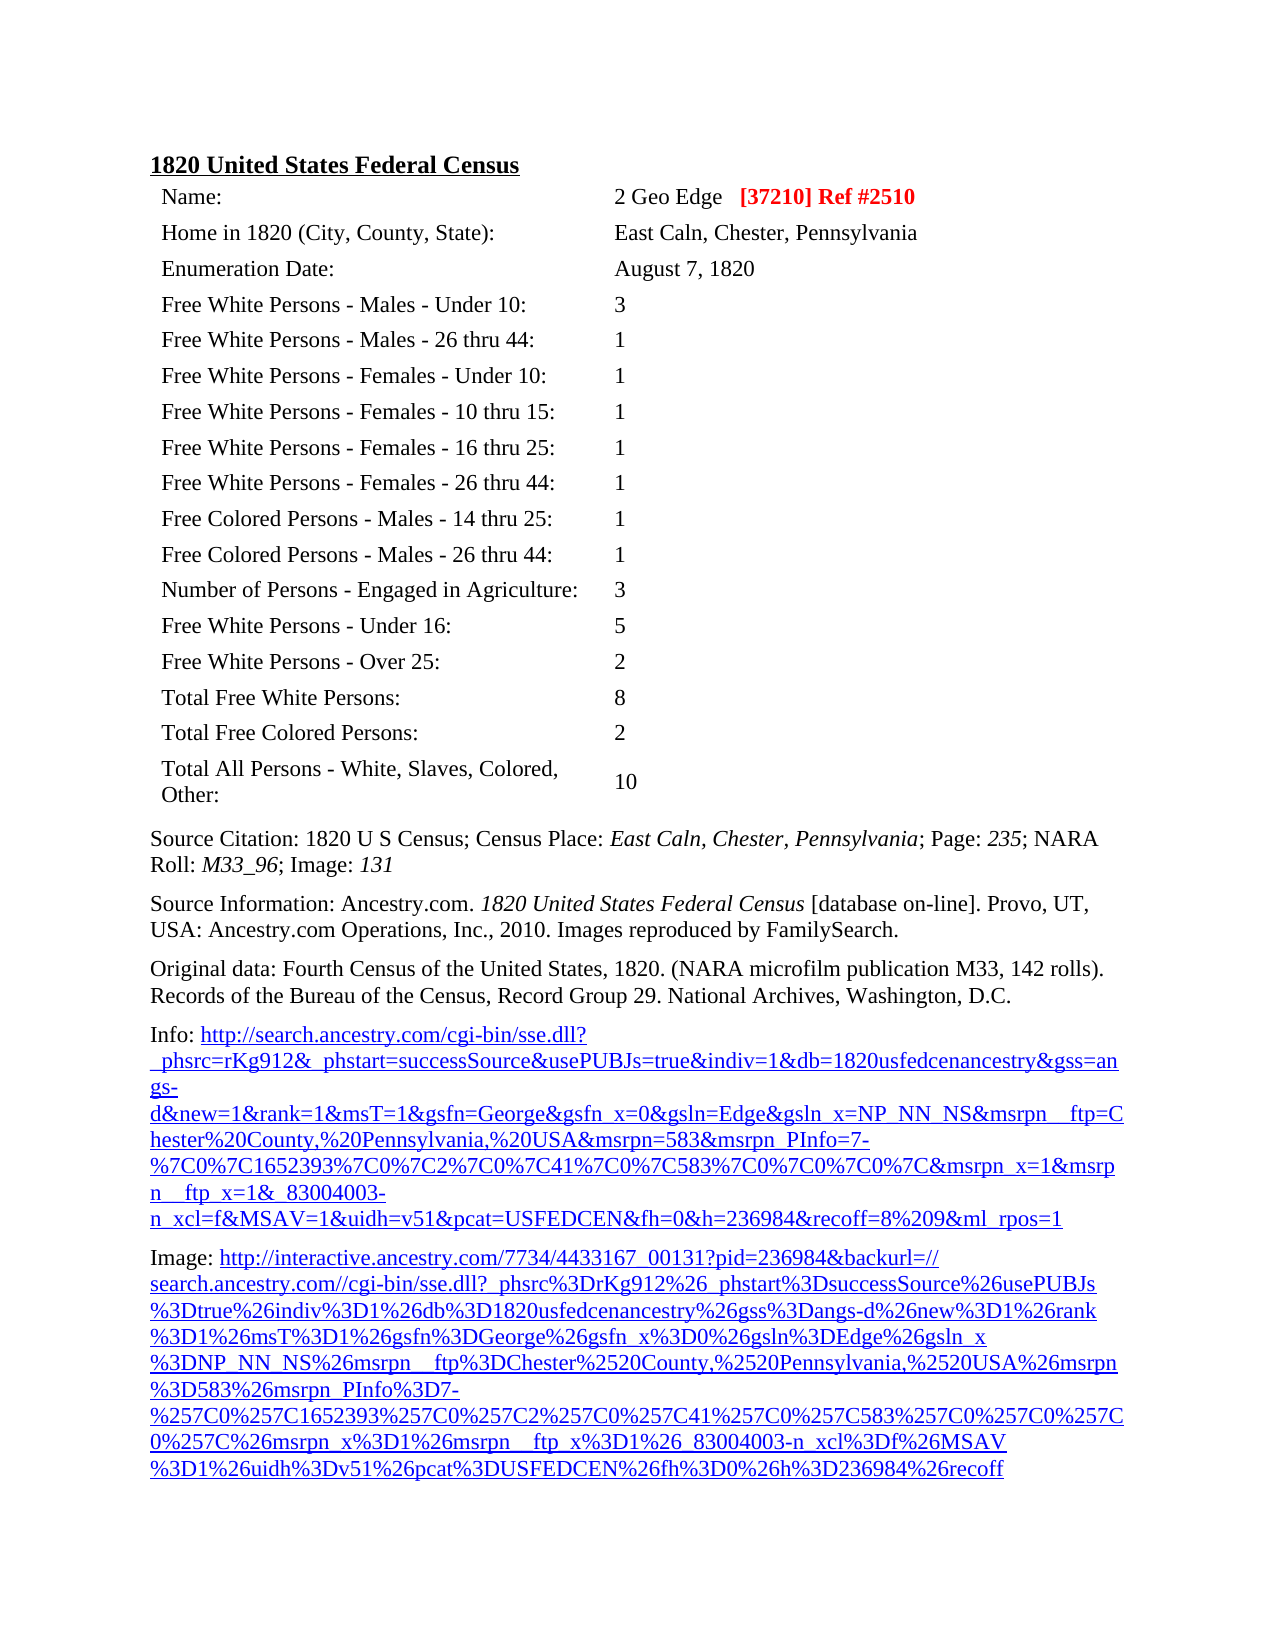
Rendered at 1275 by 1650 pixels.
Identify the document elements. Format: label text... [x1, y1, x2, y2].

table_cell Free White Persons - Under 16: [149, 608, 602, 643]
text Source Information: Ancestry.com. 1820 United States Federal Census [database on-line]. Provo, UT, USA: Ancestry.com Operations, Inc., 2010. Images reproduced by FamilySearch. [150, 890, 1125, 943]
table_cell Total Free White Persons: [149, 679, 602, 715]
text 1820 United States Federal Census [150, 150, 1125, 179]
table_cell Free White Persons - Over 25: [149, 643, 602, 679]
table_cell 1 [602, 393, 1127, 429]
table_cell 2 [602, 643, 1127, 679]
table_cell 1 [602, 322, 1127, 357]
text Info: http://search.ancestry.com/cgi-bin/sse.dll?_phsrc=rKg912&_phstart=successSource&usePUBJs=true&indiv=1&db=1820usfedcenancestry&gss=angs-d&new=1&rank=1&msT=1&gsfn=George&gsfn_x=0&gsln=Edge&gsln_x=NP_NN_NS&msrpn__ftp=Chester%20County,%20Pennsylvania,%20USA&msrpn=583&msrpn_PInfo=7-%7C0%7C1652393%7C0%7C2%7C0%7C41%7C0%7C583%7C0%7C0%7C0%7C&msrpn_x=1&msrpn__ftp_x=1&_83004003-n_xcl=f&MSAV=1&uidh=v51&pcat=USFEDCEN&fh=0&h=236984&recoff=8%209&ml_rpos=1 [150, 1021, 1125, 1231]
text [150, 1244, 1125, 1481]
table_cell 3 [602, 572, 1127, 607]
table_cell 1 [602, 358, 1127, 393]
table_header Name: [149, 179, 602, 214]
table_cell August 7, 1820 [602, 250, 1127, 286]
table_cell Free White Persons - Males - 26 thru 44: [149, 322, 602, 357]
table_cell 1 [602, 536, 1127, 572]
table_cell 2 [602, 715, 1127, 750]
table_cell Free White Persons - Females - 26 thru 44: [149, 465, 602, 500]
table_cell Free White Persons - Females - 10 thru 15: [149, 393, 602, 429]
table_cell 10 [602, 750, 1127, 812]
table_cell Free White Persons - Males - Under 10: [149, 286, 602, 322]
table_cell Home in 1820 (City, County, State): [149, 215, 602, 250]
table_cell 1 [602, 429, 1127, 464]
table_header 2 Geo Edge [37210] Ref #2510 [602, 179, 1127, 214]
table_cell Number of Persons - Engaged in Agriculture: [149, 572, 602, 607]
table_cell 5 [602, 608, 1127, 643]
text Source Citation: 1820 U S Census; Census Place: East Caln, Chester, Pennsylvania; Page: 235; NARA Roll: M33_96; Image: 131 [150, 825, 1125, 878]
table_cell Free Colored Persons - Males - 14 thru 25: [149, 500, 602, 536]
table_cell 3 [602, 286, 1127, 322]
table_cell Total All Persons - White, Slaves, Colored, Other: [149, 750, 602, 812]
table_cell Enumeration Date: [149, 250, 602, 286]
table_cell East Caln, Chester, Pennsylvania [602, 215, 1127, 250]
table_cell Total Free Colored Persons: [149, 715, 602, 750]
table_cell Free White Persons - Females - Under 10: [149, 358, 602, 393]
table_cell 1 [602, 465, 1127, 500]
table_cell Free White Persons - Females - 16 thru 25: [149, 429, 602, 464]
table_cell 8 [602, 679, 1127, 715]
table_cell Free Colored Persons - Males - 26 thru 44: [149, 536, 602, 572]
table_cell 1 [602, 500, 1127, 536]
text Original data: Fourth Census of the United States, 1820. (NARA microfilm publication M33, 142 rolls). Records of the Bureau of the Census, Record Group 29. National Archives, Washington, D.C. [150, 955, 1125, 1008]
